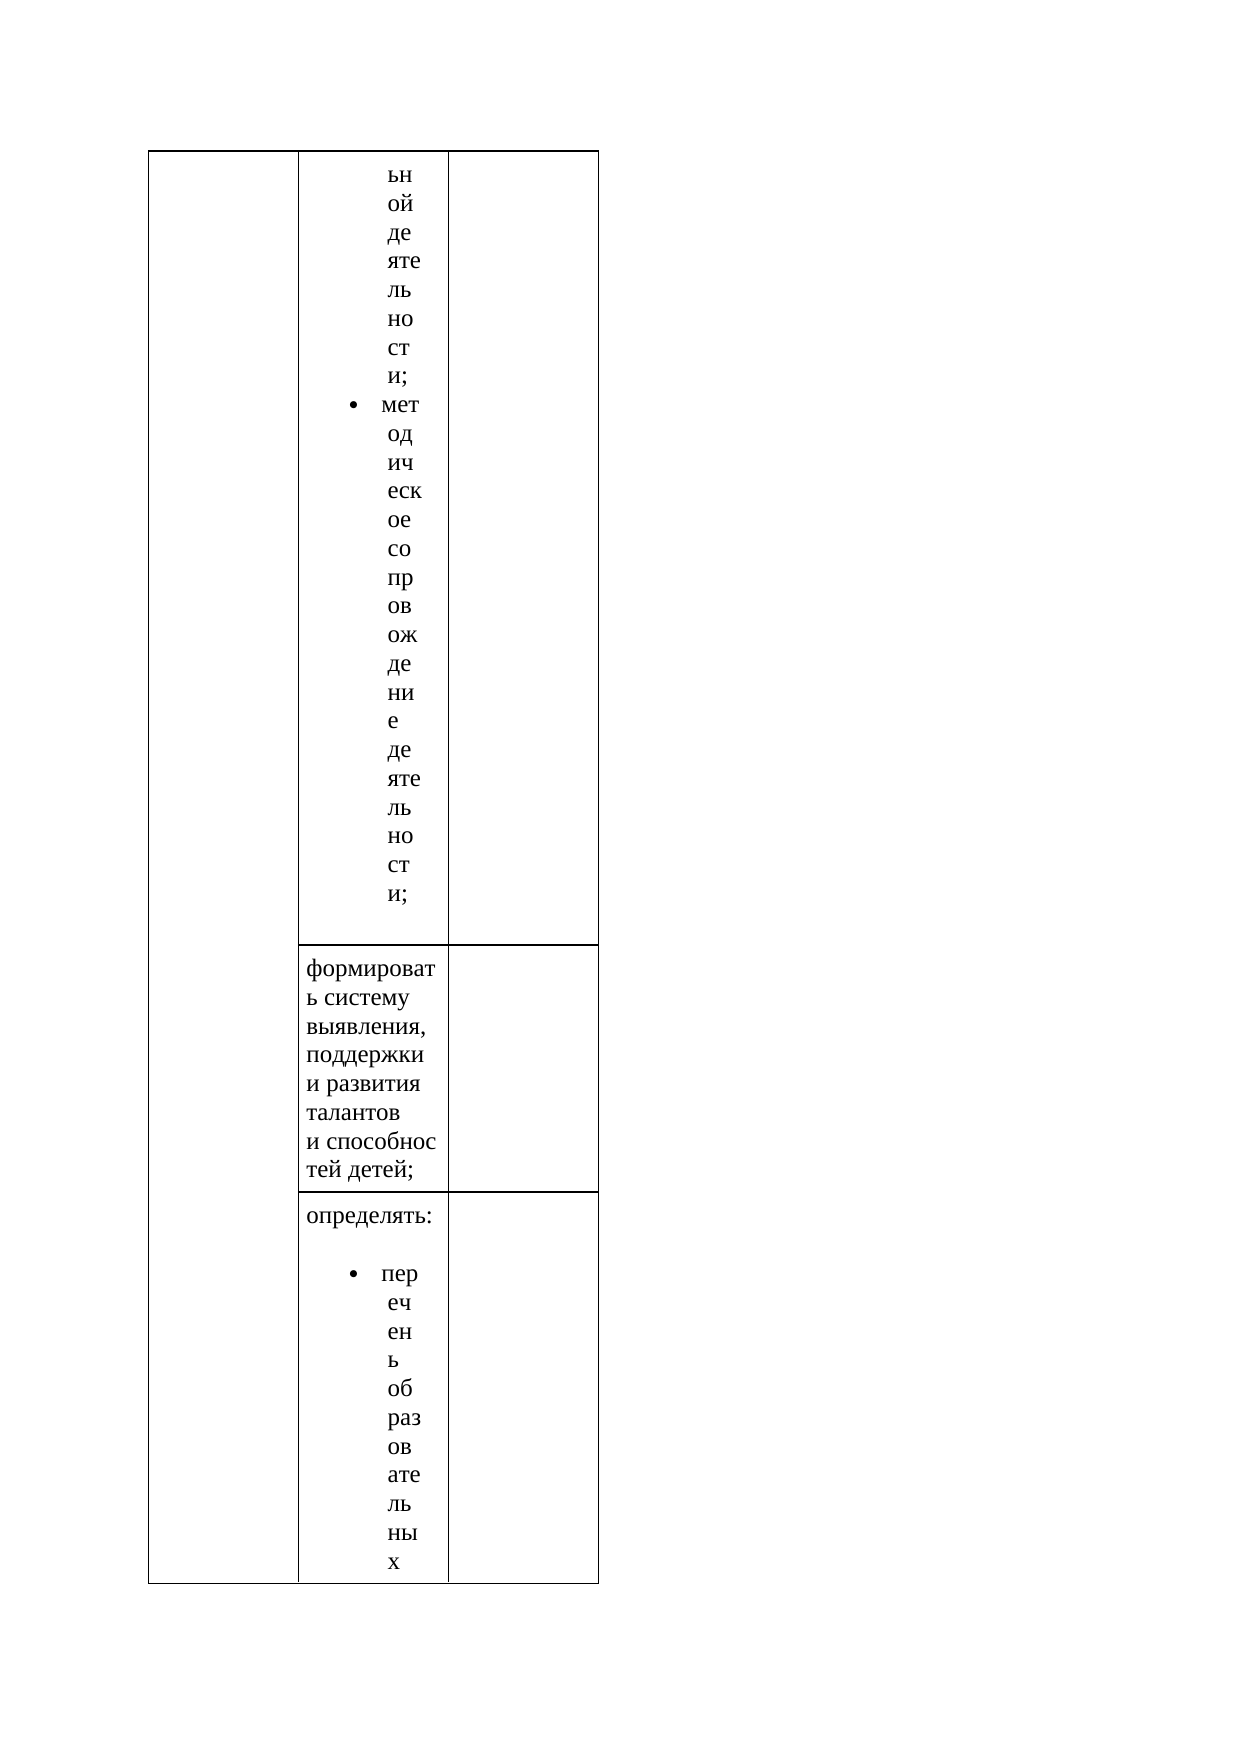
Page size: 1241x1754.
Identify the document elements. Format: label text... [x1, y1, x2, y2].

table_cell [449, 946, 598, 1191]
table_cell [449, 152, 598, 944]
table_cell формировать систему выявления, поддержки и развития талантов и способностей детей; [299, 946, 448, 1191]
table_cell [299, 1193, 448, 1582]
table_cell [449, 1193, 598, 1582]
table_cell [299, 152, 448, 944]
